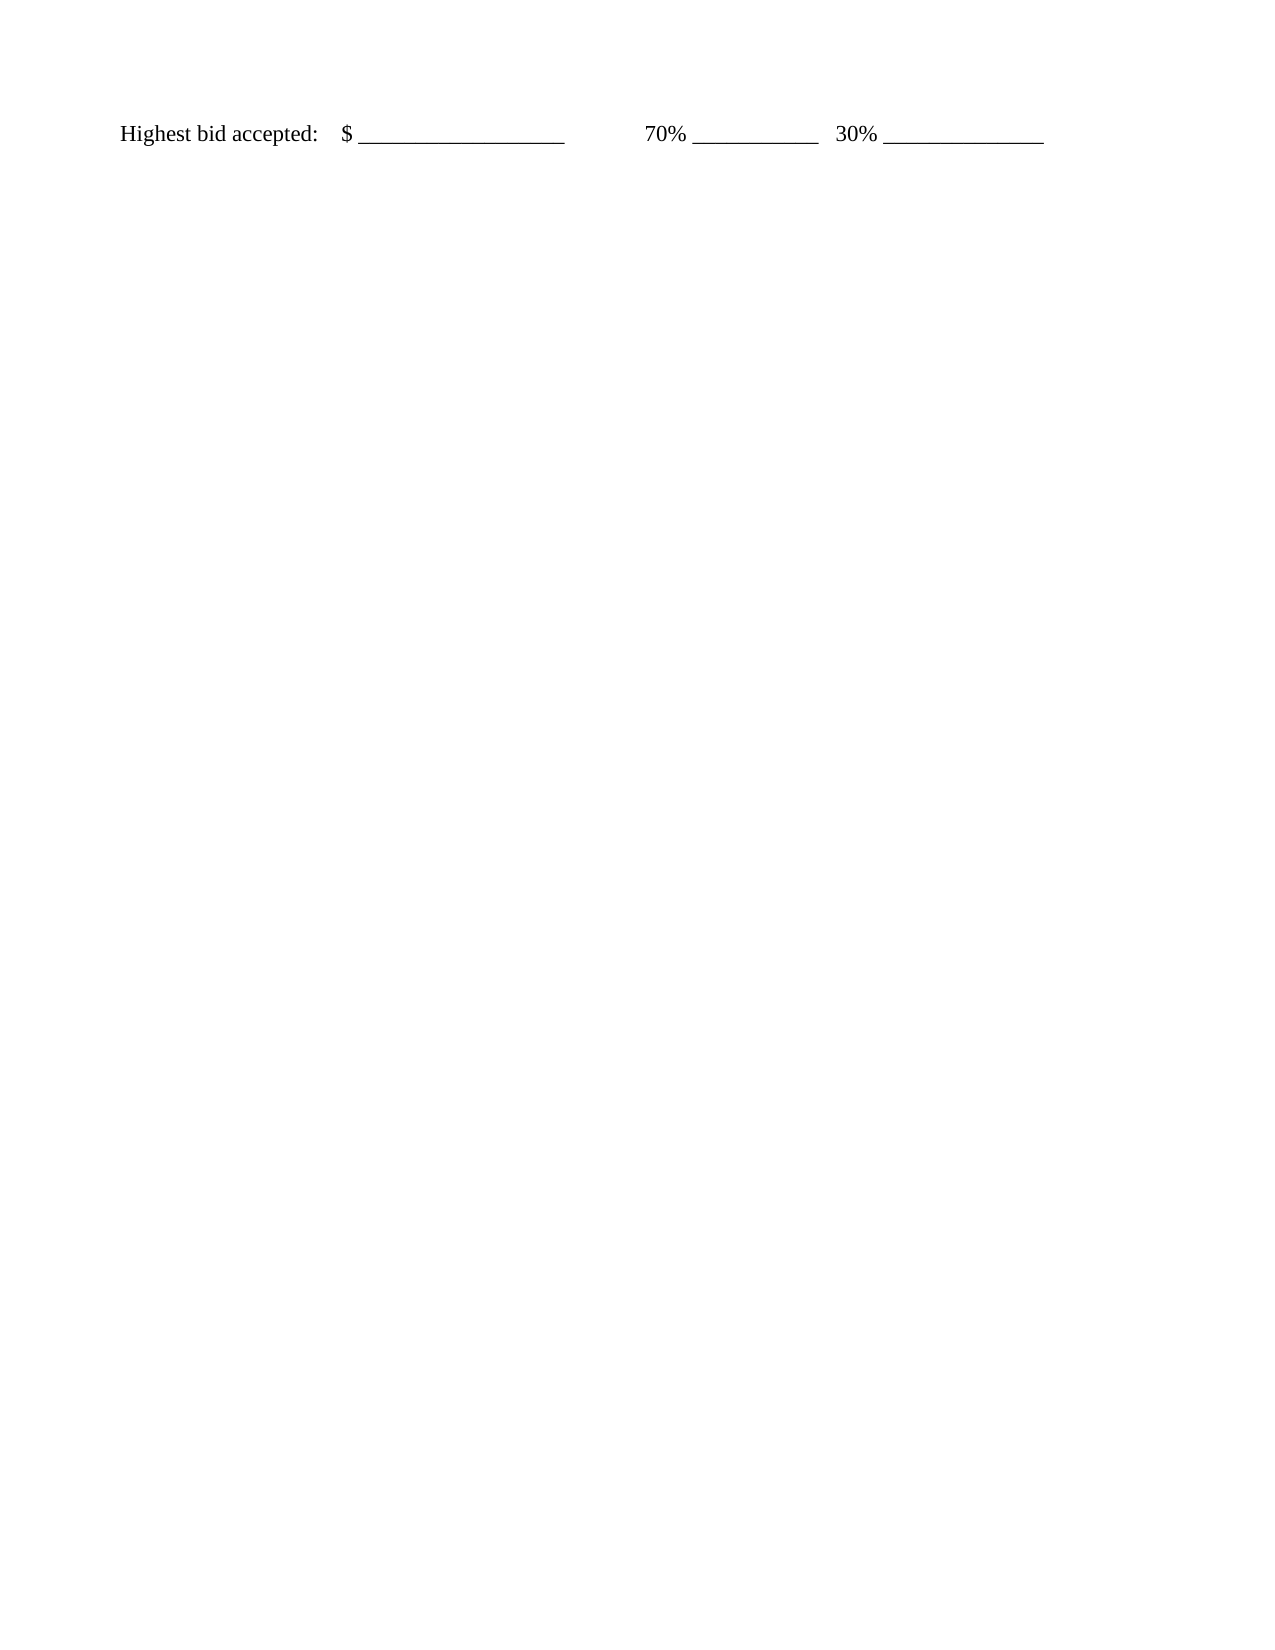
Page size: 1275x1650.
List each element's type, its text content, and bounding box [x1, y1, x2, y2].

text Highest bid accepted: $ __________________ 70% ___________ 30% ______________ [120, 120, 1155, 146]
